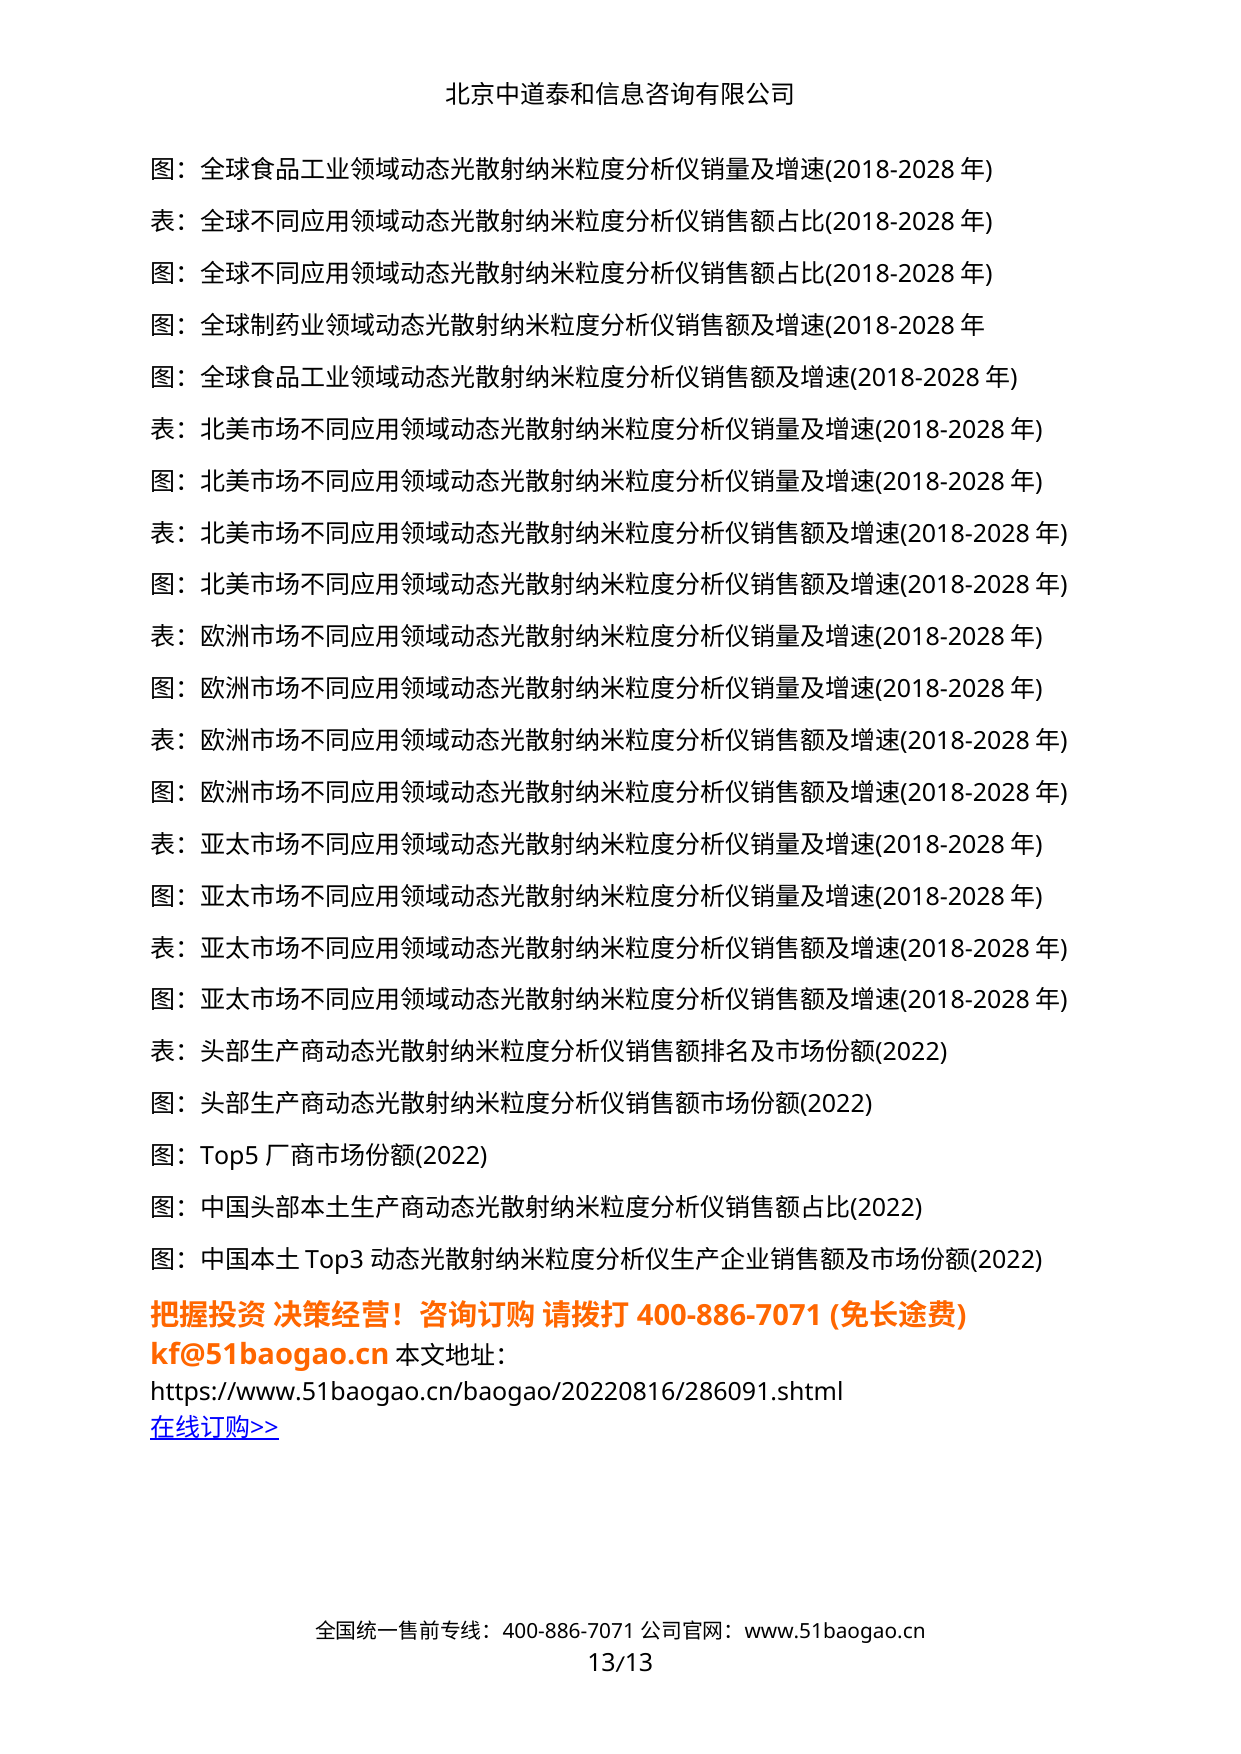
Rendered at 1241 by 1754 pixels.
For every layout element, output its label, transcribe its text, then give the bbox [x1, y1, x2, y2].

text 表：北美市场不同应用领域动态光散射纳米粒度分析仪销售额及增速(2018-2028年) [150, 513, 1090, 549]
text 表：欧洲市场不同应用领域动态光散射纳米粒度分析仪销售额及增速(2018-2028年) [150, 721, 1090, 757]
text 把握投资 决策经营！咨询订购 请拨打 400-886-7071 (免长途费) kf@51baogao.cn本文地址：https://www.51baogao.cn/baogao/20220816/286091.shtml [150, 1291, 1090, 1407]
text 图：中国头部本土生产商动态光散射纳米粒度分析仪销售额占比(2022) [150, 1187, 1090, 1224]
text 表：亚太市场不同应用领域动态光散射纳米粒度分析仪销量及增速(2018-2028年) [150, 824, 1090, 861]
text 表：欧洲市场不同应用领域动态光散射纳米粒度分析仪销量及增速(2018-2028年) [150, 617, 1090, 653]
text 在线订购>> [150, 1407, 1090, 1444]
text 表：全球不同应用领域动态光散射纳米粒度分析仪销售额占比(2018-2028年) [150, 202, 1090, 238]
text 图：全球不同应用领域动态光散射纳米粒度分析仪销售额占比(2018-2028年) [150, 254, 1090, 290]
text 图：头部生产商动态光散射纳米粒度分析仪销售额市场份额(2022) [150, 1084, 1090, 1120]
text 图：亚太市场不同应用领域动态光散射纳米粒度分析仪销售额及增速(2018-2028年) [150, 980, 1090, 1016]
text 图：亚太市场不同应用领域动态光散射纳米粒度分析仪销量及增速(2018-2028年) [150, 876, 1090, 912]
text 图：欧洲市场不同应用领域动态光散射纳米粒度分析仪销量及增速(2018-2028年) [150, 669, 1090, 705]
text 图：北美市场不同应用领域动态光散射纳米粒度分析仪销售额及增速(2018-2028年) [150, 565, 1090, 601]
text 表：北美市场不同应用领域动态光散射纳米粒度分析仪销量及增速(2018-2028年) [150, 409, 1090, 446]
text 图：全球制药业领域动态光散射纳米粒度分析仪销售额及增速(2018-2028年 [150, 306, 1090, 342]
text 图：全球食品工业领域动态光散射纳米粒度分析仪销量及增速(2018-2028年) [150, 150, 1090, 186]
text 表：亚太市场不同应用领域动态光散射纳米粒度分析仪销售额及增速(2018-2028年) [150, 928, 1090, 964]
text 图：Top5 厂商市场份额(2022) [150, 1136, 1090, 1172]
text 图：北美市场不同应用领域动态光散射纳米粒度分析仪销量及增速(2018-2028年) [150, 461, 1090, 497]
text 图：中国本土Top3 动态光散射纳米粒度分析仪生产企业销售额及市场份额(2022) [150, 1239, 1090, 1276]
text 图：全球食品工业领域动态光散射纳米粒度分析仪销售额及增速(2018-2028年) [150, 357, 1090, 394]
text 表：头部生产商动态光散射纳米粒度分析仪销售额排名及市场份额(2022) [150, 1032, 1090, 1068]
text 图：欧洲市场不同应用领域动态光散射纳米粒度分析仪销售额及增速(2018-2028年) [150, 772, 1090, 809]
